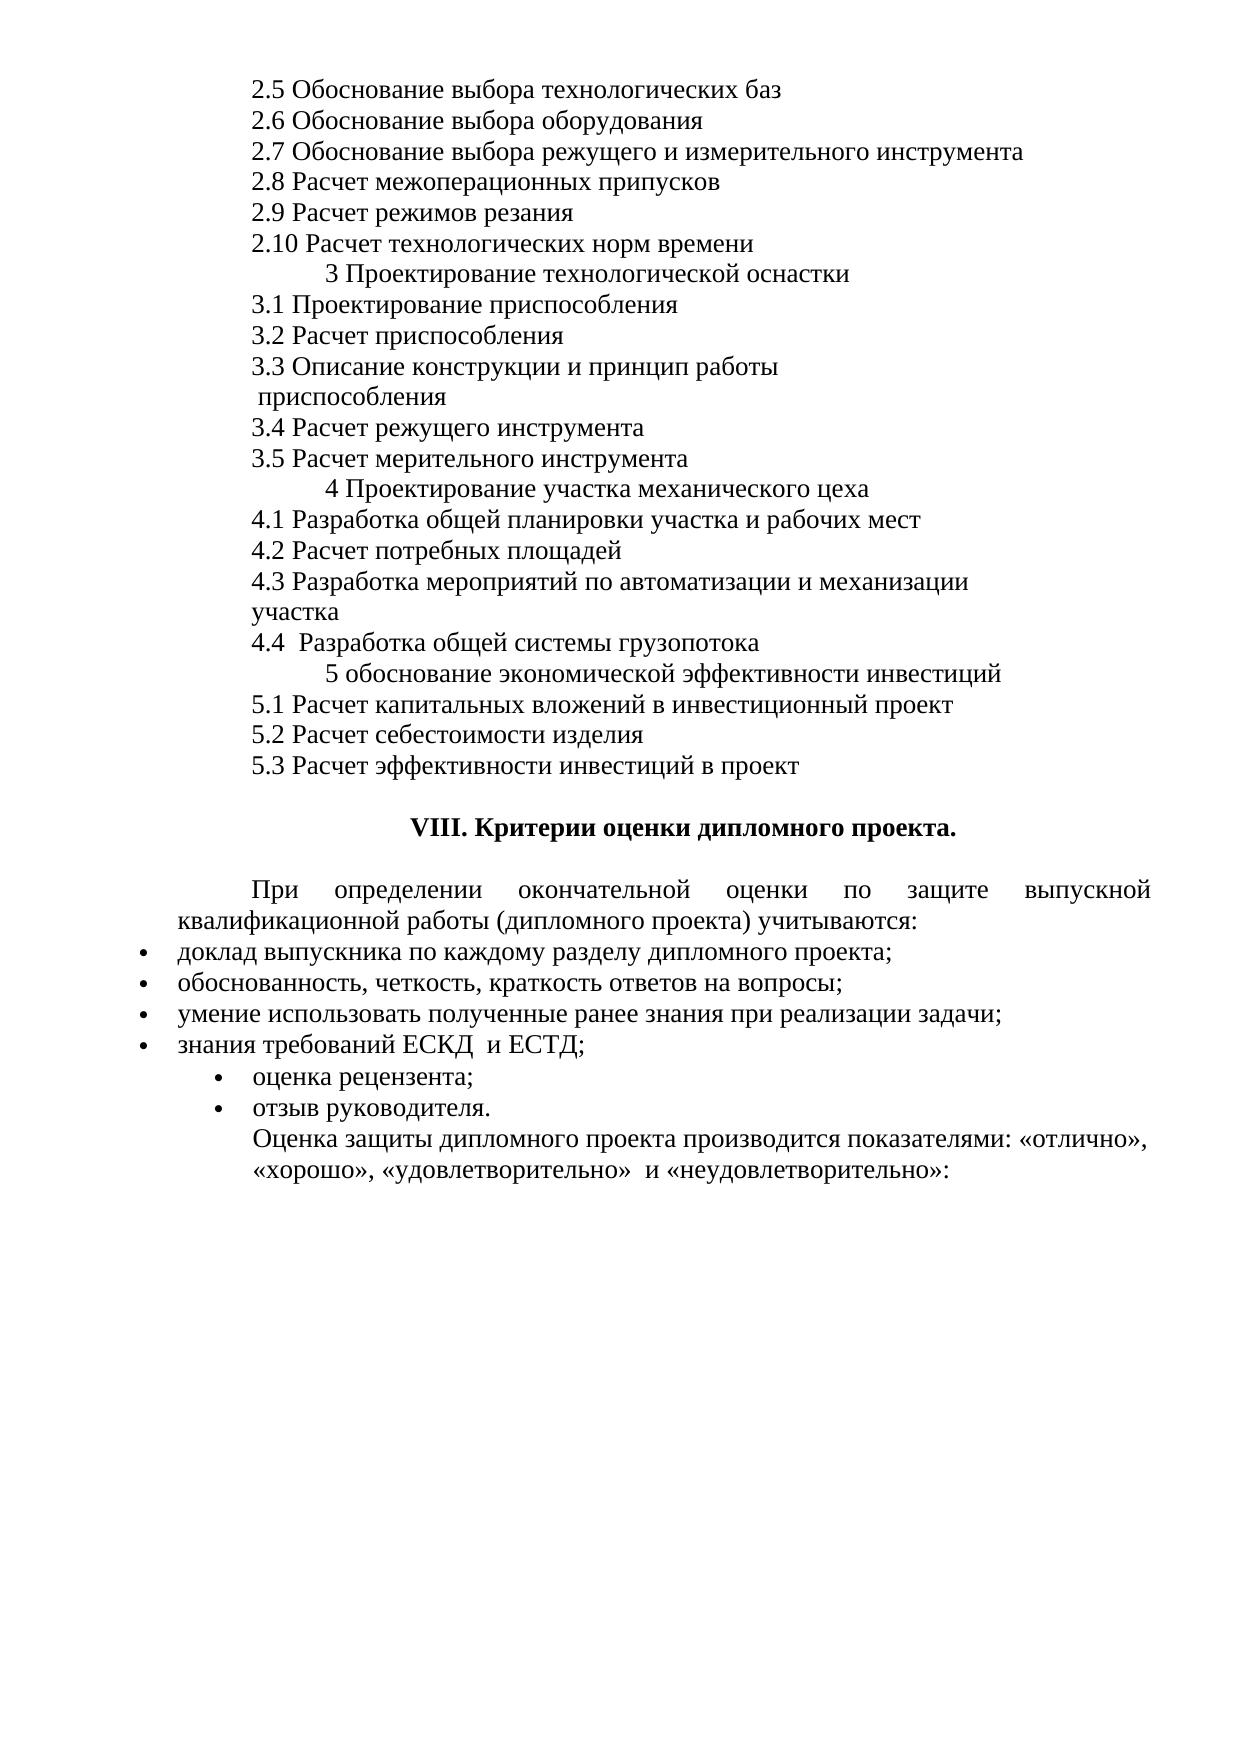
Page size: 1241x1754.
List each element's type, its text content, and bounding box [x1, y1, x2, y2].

text 2.9 Расчет режимов резания [215, 197, 1152, 227]
list знания требований ЕСКД и ЕСТД; [140, 1028, 1152, 1060]
list умение использовать полученные ранее знания при реализации задачи; [140, 997, 1152, 1028]
text 5 обоснование экономической эффективности инвестиций [215, 658, 1152, 688]
text 2.6 Обоснование выбора оборудования [215, 104, 1152, 135]
text 2.7 Обоснование выбора режущего и измерительного инструмента [215, 135, 1152, 166]
text приспособления [215, 381, 1152, 412]
text 3.4 Расчет режущего инструмента [215, 412, 1152, 443]
text 4.4 Разработка общей системы грузопотока [215, 627, 1152, 658]
list отзыв руководителя. [215, 1091, 1152, 1122]
text 5.1 Расчет капитальных вложений в инвестиционный проект [215, 688, 1152, 719]
list доклад выпускника по каждому разделу дипломного проекта; [140, 935, 1152, 966]
text 5.3 Расчет эффективности инвестиций в проект [215, 750, 1152, 781]
text 3.2 Расчет приспособления [215, 320, 1152, 350]
text 2.8 Расчет межоперационных припусков [215, 166, 1152, 197]
text 2.5 Обоснование выбора технологических баз [215, 74, 1152, 104]
text 3.1 Проектирование приспособления [215, 289, 1152, 320]
text 4.1 Разработка общей планировки участка и рабочих мест [215, 504, 1152, 535]
list оценка рецензента; [215, 1060, 1152, 1091]
text 2.10 Расчет технологических норм времени [215, 227, 1152, 258]
text Оценка защиты дипломного проекта производится показателями: «отлично», «хорошо», «удовлетворительно» и «неудовлетворительно»: [252, 1122, 1152, 1184]
list обоснованность, четкость, краткость ответов на вопросы; [140, 966, 1152, 997]
text При определении окончательной оценки по защите выпускной квалификационной работы (дипломного проекта) учитываются: [177, 873, 1152, 935]
text 4.3 Разработка мероприятий по автоматизации и механизации [215, 566, 1152, 596]
text 3.3 Описание конструкции и принцип работы [215, 350, 1152, 381]
text 4 Проектирование участка механического цеха [215, 473, 1152, 504]
text 5.2 Расчет себестоимости изделия [215, 719, 1152, 750]
text VIII. Критерии оценки дипломного проекта. [215, 811, 1152, 842]
text участка [215, 596, 1152, 627]
text 3 Проектирование технологической оснастки [215, 258, 1152, 289]
text 3.5 Расчет мерительного инструмента [215, 443, 1152, 473]
text 4.2 Расчет потребных площадей [215, 535, 1152, 566]
